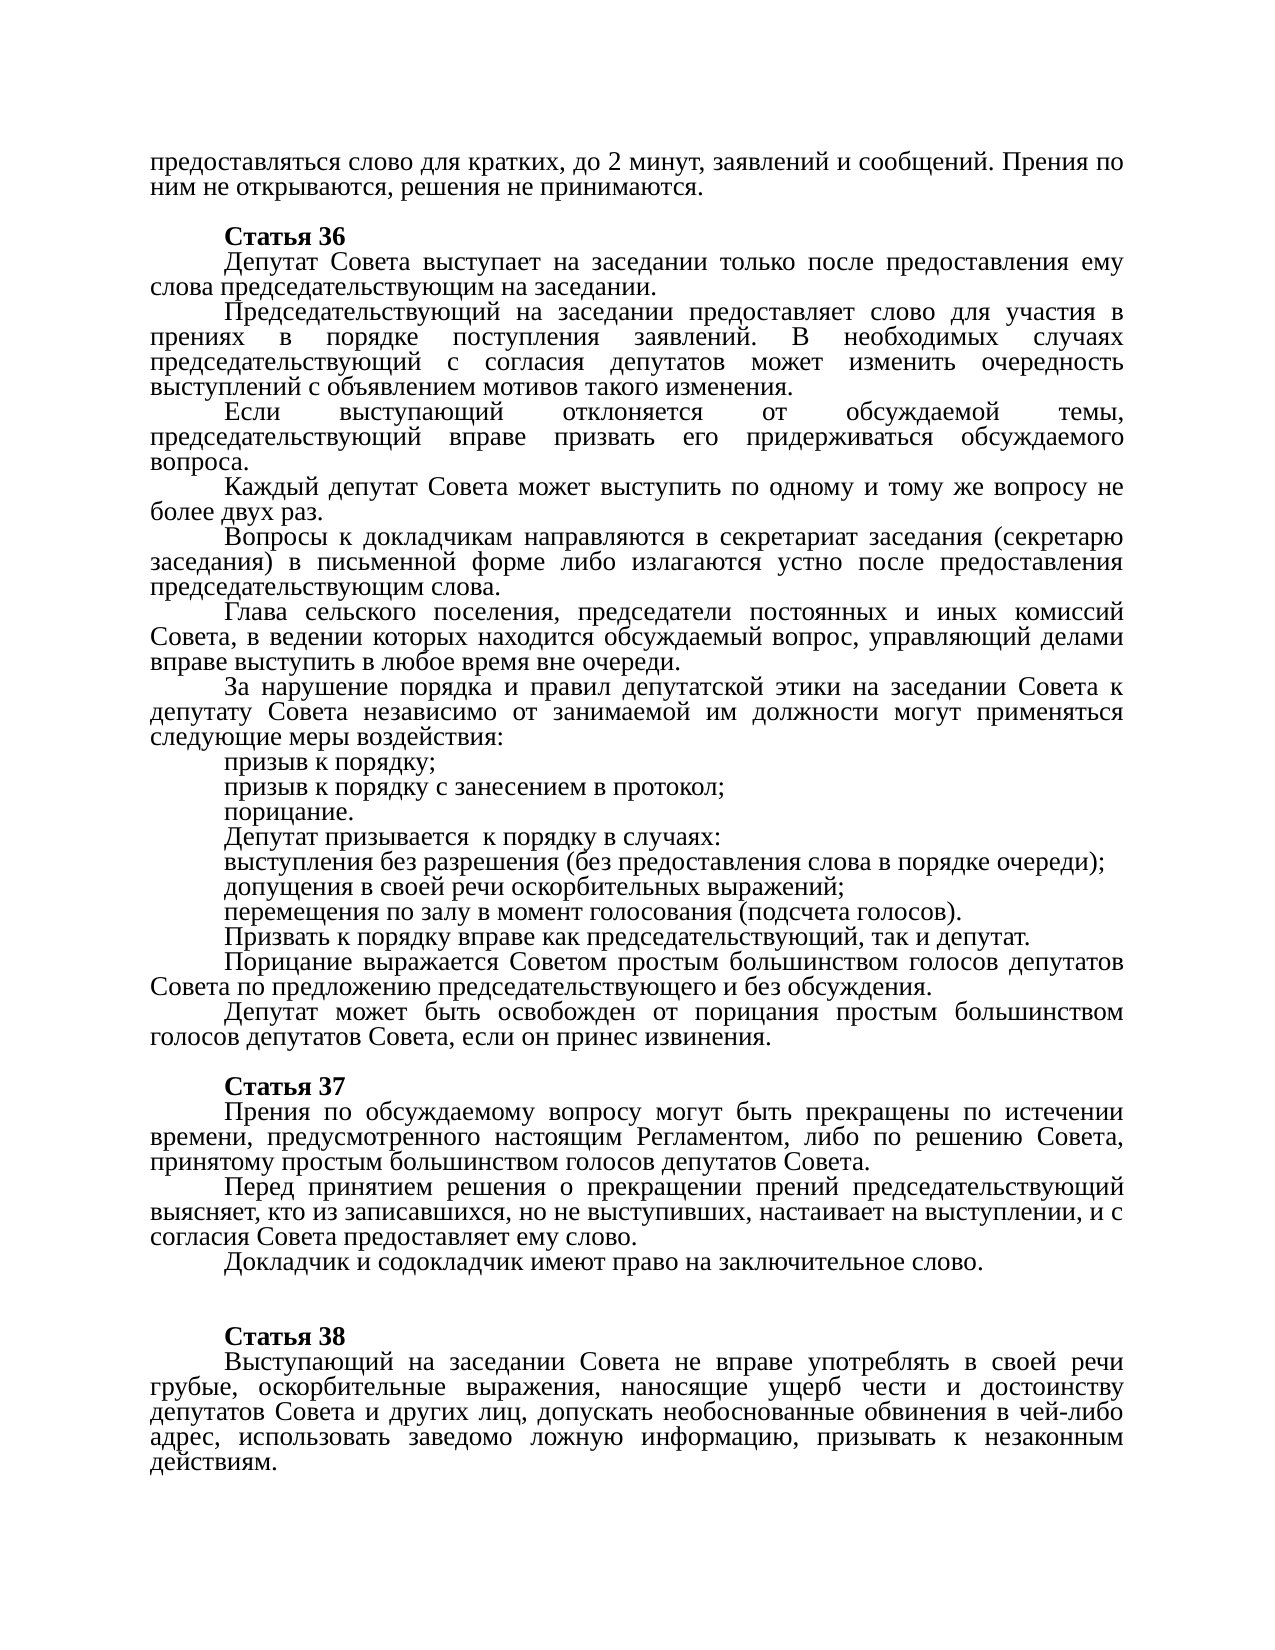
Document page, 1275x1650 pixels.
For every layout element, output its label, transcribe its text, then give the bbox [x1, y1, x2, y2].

text Вопросы к докладчикам направляются в секретариат заседания (секретарю заседания) в письменной форме либо излагаются устно после предоставления председательствующим слова. [150, 525, 1125, 600]
text Прения по обсуждаемому вопросу могут быть прекращены по истечении времени, предусмотренного настоящим Регламентом, либо по решению Совета, принятому простым большинством голосов депутатов Совета. [150, 1100, 1125, 1175]
text призыв к порядку с занесением в протокол; [150, 775, 1125, 800]
text Если выступающий отклоняется от обсуждаемой темы, председательствующий вправе призвать его придерживаться обсуждаемого вопроса. [150, 400, 1125, 475]
text Выступающий на заседании Совета не вправе употреблять в своей речи грубые, оскорбительные выражения, наносящие ущерб чести и достоинству депутатов Совета и других лиц, допускать необоснованные обвинения в чей-либо адрес, использовать заведомо ложную информацию, призывать к незаконным действиям. [150, 1350, 1125, 1475]
text Депутат может быть освобожден от порицания простым большинством голосов депутатов Совета, если он принес извинения. [150, 1000, 1125, 1050]
text Депутат Совета выступает на заседании только после предоставления ему слова председательствующим на заседании. [150, 250, 1125, 300]
text Призвать к порядку вправе как председательствующий, так и депутат. [150, 925, 1125, 950]
text Каждый депутат Совета может выступить по одному и тому же вопросу не более двух раз. [150, 475, 1125, 525]
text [150, 150, 1125, 200]
text призыв к порядку; [150, 750, 1125, 775]
text порицание. [150, 800, 1125, 825]
text За нарушение порядка и правил депутатской этики на заседании Совета к депутату Совета независимо от занимаемой им должности могут применяться следующие меры воздействия: [150, 675, 1125, 750]
text Глава сельского поселения, председатели постоянных и иных комиссий Совета, в ведении которых находится обсуждаемый вопрос, управляющий делами вправе выступить в любое время вне очереди. [150, 600, 1125, 675]
text Перед принятием решения о прекращении прений председательствующий выясняет, кто из записавшихся, но не выступивших, настаивает на выступлении, и с согласия Совета предоставляет ему слово. [150, 1175, 1125, 1250]
text выступления без разрешения (без предоставления слова в порядке очереди); [150, 850, 1125, 875]
text Председательствующий на заседании предоставляет слово для участия в прениях в порядке поступления заявлений. В необходимых случаях председательствующий с согласия депутатов может изменить очередность выступлений с объявлением мотивов такого изменения. [150, 300, 1125, 400]
text допущения в своей речи оскорбительных выражений; [150, 875, 1125, 900]
text Порицание выражается Советом простым большинством голосов депутатов Совета по предложению председательствующего и без обсуждения. [150, 950, 1125, 1000]
text Докладчик и содокладчик имеют право на заключительное слово. [150, 1250, 1125, 1275]
text Депутат призывается к порядку в случаях: [150, 825, 1125, 850]
text Статья 36 [150, 225, 1125, 250]
text перемещения по залу в момент голосования (подсчета голосов). [150, 900, 1125, 925]
text Статья 38 [150, 1325, 1125, 1350]
text Статья 37 [150, 1075, 1125, 1100]
